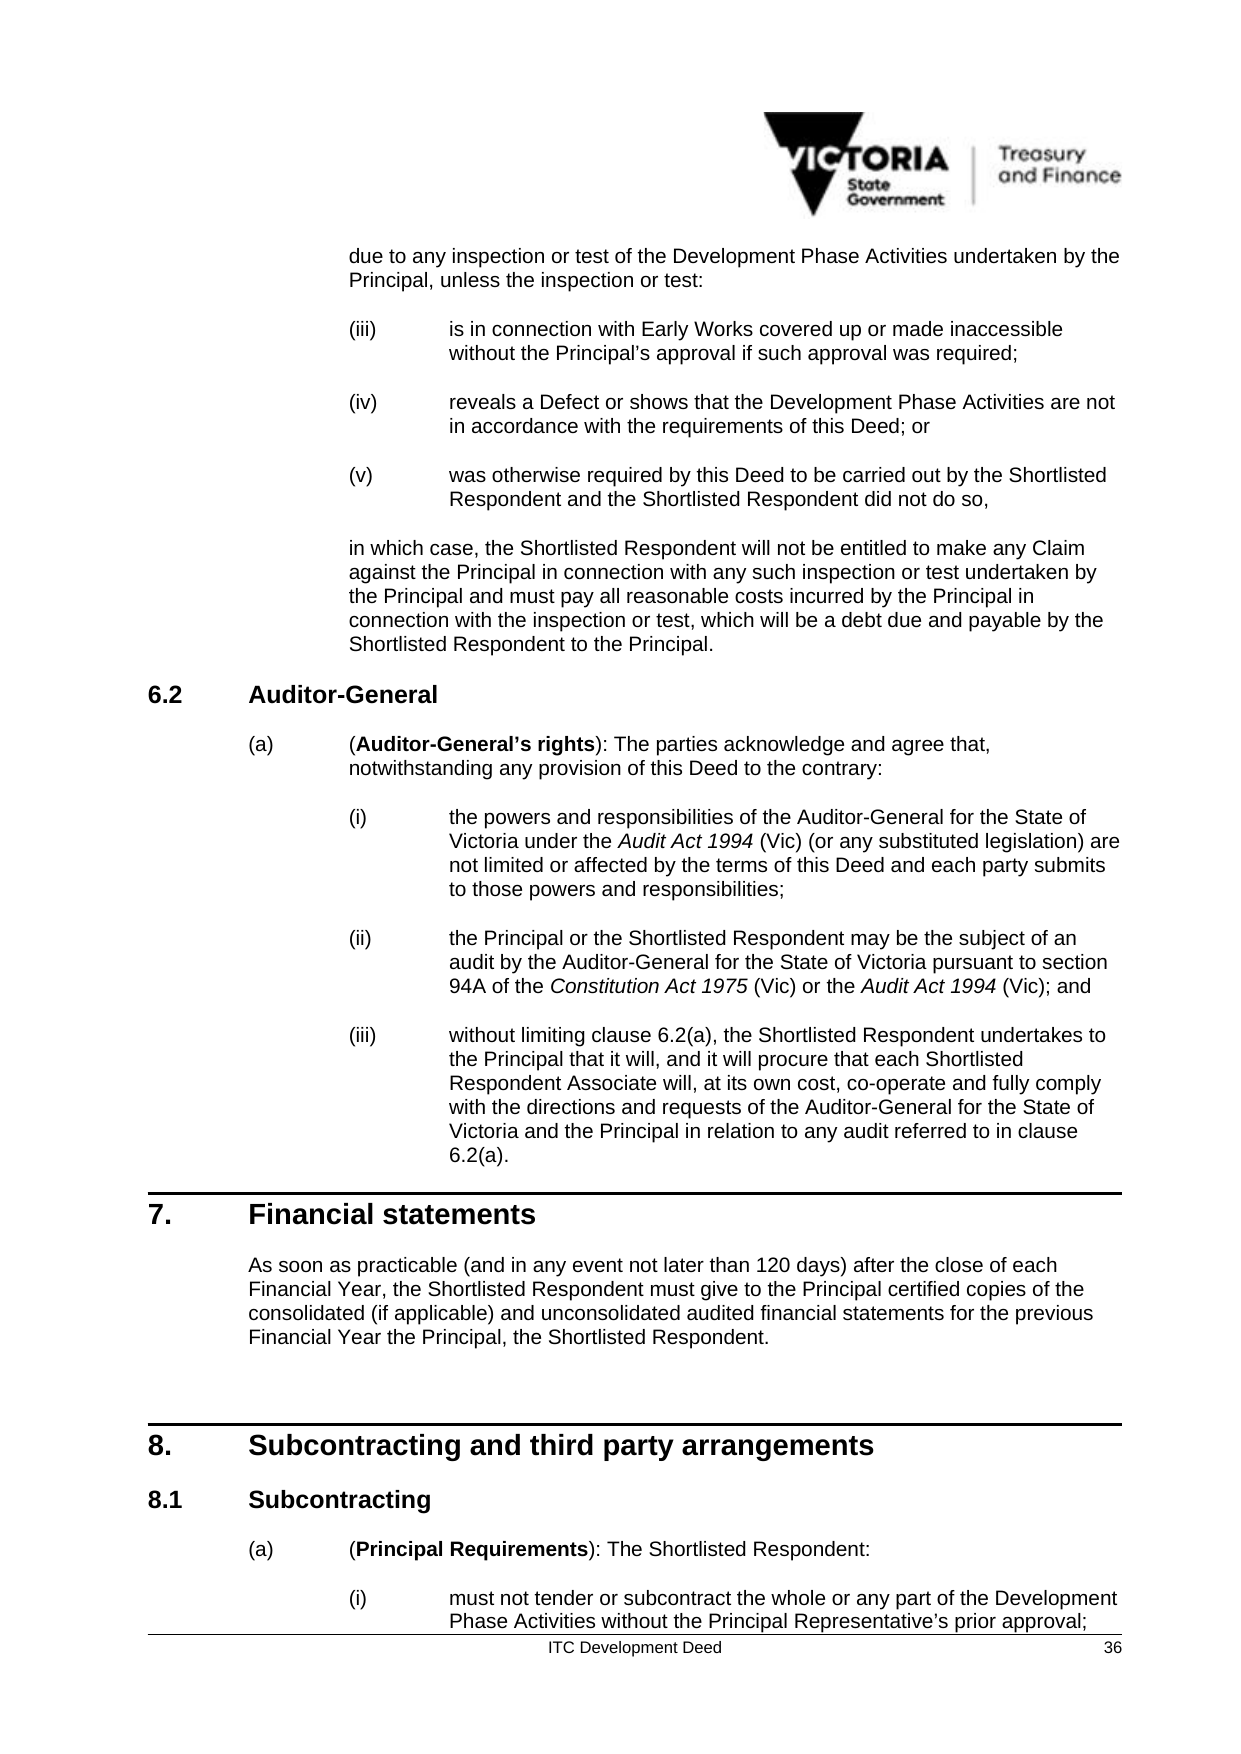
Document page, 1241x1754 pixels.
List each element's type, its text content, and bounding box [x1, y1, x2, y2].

subtitle without limiting clause 6.2(a), the Shortlisted Respondent undertakes to the Principal that it will, and it will procure that each Shortlisted Respondent Associate will, at its own cost, co-operate and fully comply with the directions and requests of the Auditor-General for the State of Victoria and the Principal in relation to any audit referred to in clause 6.2(a). [348, 1023, 1122, 1167]
subtitle is in connection with Early Works covered up or made inaccessible without the Principal’s approval if such approval was required; [348, 317, 1122, 365]
subtitle Subcontracting [148, 1485, 1122, 1513]
subtitle reveals a Defect or shows that the Development Phase Activities are not in accordance with the requirements of this Deed; or [348, 390, 1122, 438]
subtitle (Principal Requirements): The Shortlisted Respondent: [248, 1536, 1122, 1560]
subtitle due to any inspection or test of the Development Phase Activities undertaken by the Principal, unless the inspection or test: [348, 244, 1122, 292]
subtitle was otherwise required by this Deed to be carried out by the Shortlisted Respondent and the Shortlisted Respondent did not do so, [348, 463, 1122, 511]
picture [763, 112, 1123, 219]
text As soon as practicable (and in any event not later than 120 days) after the close of each Financial Year, the Shortlisted Respondent must give to the Principal certified copies of the consolidated (if applicable) and unconsolidated audited financial statements for the previous Financial Year the Principal, the Shortlisted Respondent. [248, 1253, 1122, 1349]
subtitle (Auditor-General’s rights): The parties acknowledge and agree that, notwithstanding any provision of this Deed to the contrary: [248, 732, 1122, 780]
subtitle must not tender or subcontract the whole or any part of the Development Phase Activities without the Principal Representative’s prior approval; [348, 1585, 1122, 1633]
subtitle the powers and responsibilities of the Auditor-General for the State of Victoria under the Audit Act 1994 (Vic) (or any substituted legislation) are not limited or affected by the terms of this Deed and each party submits to those powers and responsibilities; [348, 805, 1122, 901]
subtitle the Principal or the Shortlisted Respondent may be the subject of an audit by the Auditor-General for the State of Victoria pursuant to section 94A of the Constitution Act 1975 (Vic) or the Audit Act 1994 (Vic); and [348, 926, 1122, 998]
subtitle Financial statements [148, 1195, 1122, 1230]
subtitle in which case, the Shortlisted Respondent will not be entitled to make any Claim against the Principal in connection with any such inspection or test undertaken by the Principal and must pay all reasonable costs incurred by the Principal in connection with the inspection or test, which will be a debt due and payable by the Shortlisted Respondent to the Principal. [348, 536, 1122, 656]
subtitle Auditor-General [148, 681, 1122, 709]
subtitle Subcontracting and third party arrangements [148, 1426, 1122, 1462]
